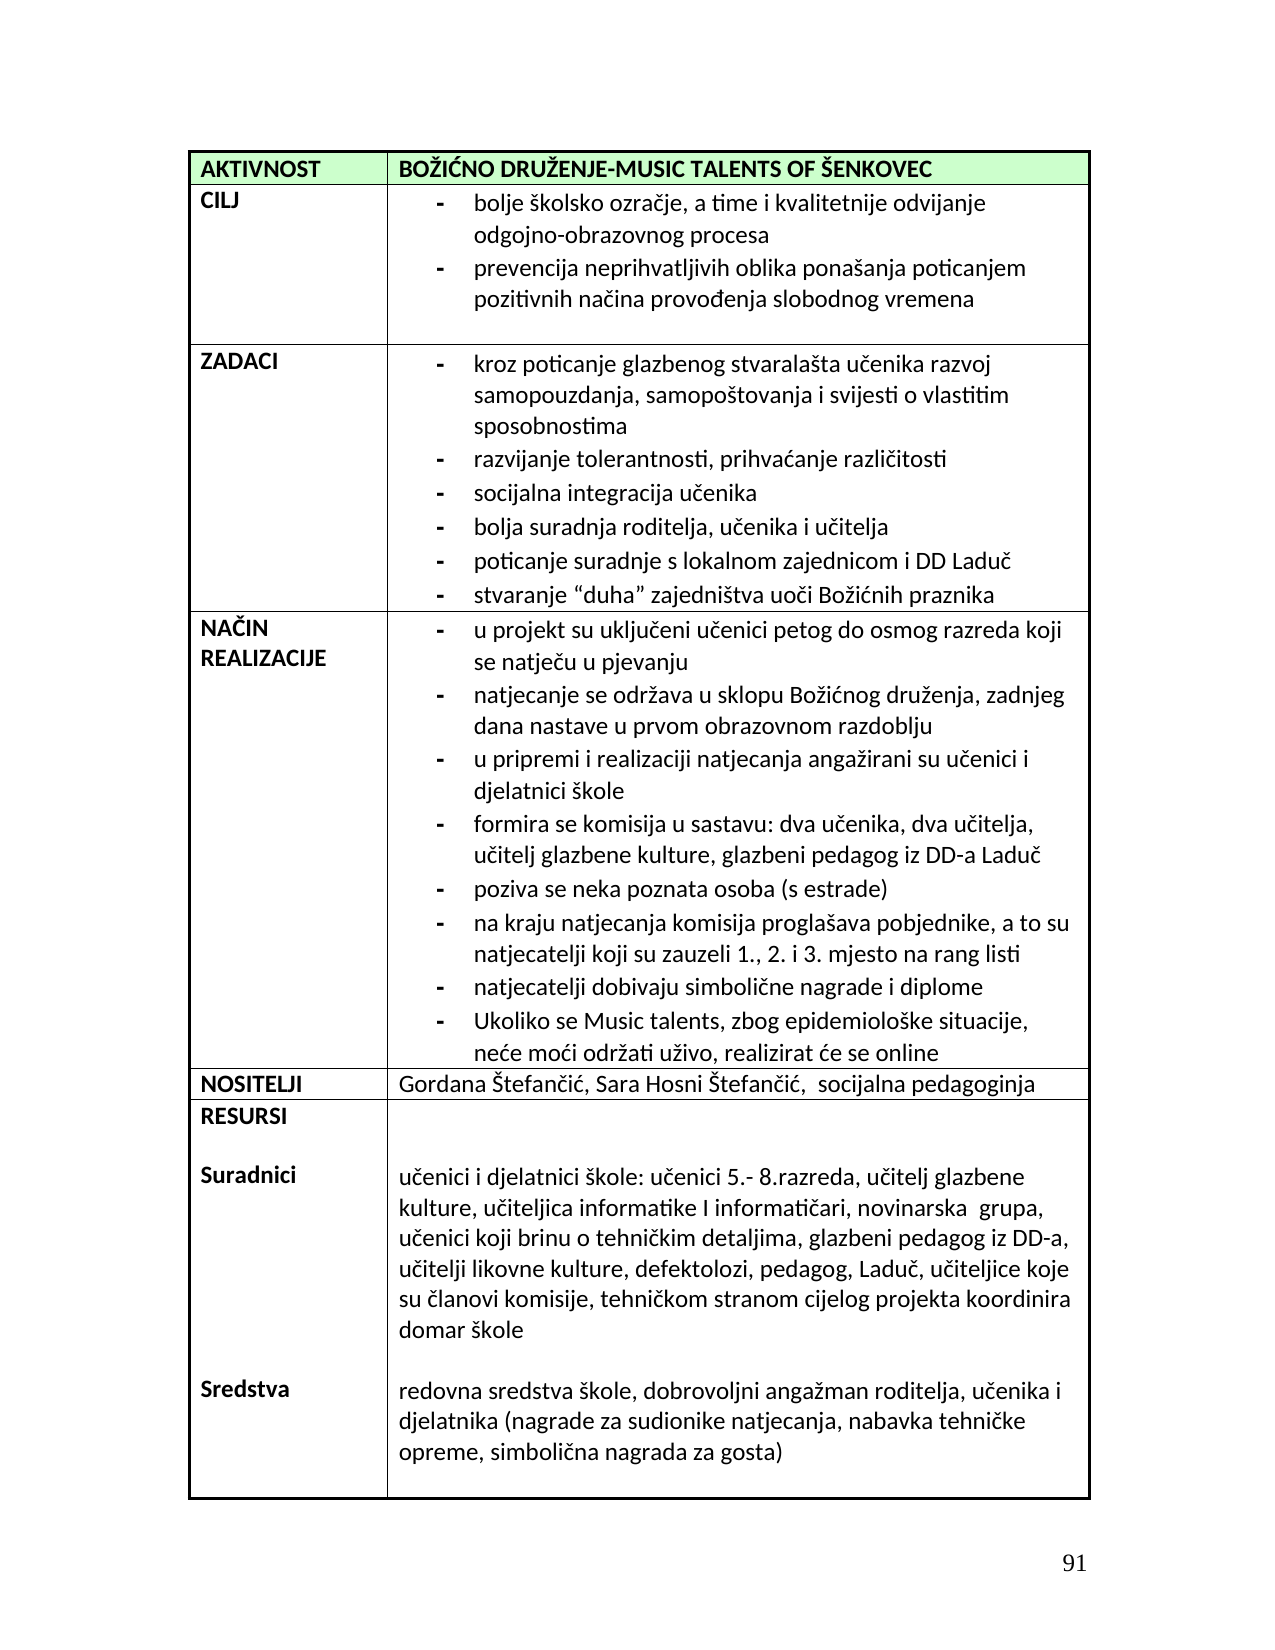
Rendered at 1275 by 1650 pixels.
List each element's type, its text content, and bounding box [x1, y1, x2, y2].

table_cell bolje školsko ozračje, a time i kvalitetnije odvijanje odgojno-obrazovnog procesa prevencija neprihvatljivih oblika ponašanja poticanjem pozitivnih načina provođenja slobodnog vremena [388, 185, 1088, 344]
table_cell Gordana Štefančić, Sara Hosni Štefančić, socijalna pedagoginja [388, 1069, 1088, 1099]
table_cell u projekt su uključeni učenici petog do osmog razreda koji se natječu u pjevanju natjecanje se održava u sklopu Božićnog druženja, zadnjeg dana nastave u prvom obrazovnom razdoblju u pripremi i realizaciji natjecanja angažirani su učenici i djelatnici škole formira se komisija u sastavu: dva učenika, dva učitelja, učitelj glazbene kulture, glazbeni pedagog iz DD-a Laduč poziva se neka poznata osoba (s estrade) na kraju natjecanja komisija proglašava pobjednike, a to su natjecatelji koji su zauzeli 1., 2. i 3. mjesto na rang listi natjecatelji dobivaju simbolične nagrade i diplome Ukoliko se Music talents, zbog epidemiološke situacije, neće moći održati uživo, realizirat će se online [388, 612, 1088, 1067]
table_cell kroz poticanje glazbenog stvaralašta učenika razvoj samopouzdanja, samopoštovanja i svijesti o vlastitim sposobnostima razvijanje tolerantnosti, prihvaćanje različitosti socijalna integracija učenika bolja suradnja roditelja, učenika i učitelja poticanje suradnje s lokalnom zajednicom i DD Laduč stvaranje “duha” zajedništva uoči Božićnih praznika [388, 345, 1088, 611]
table_header BOŽIĆNO DRUŽENJE-MUSIC TALENTS OF ŠENKOVEC [388, 153, 1088, 184]
table_cell CILJ [191, 185, 387, 344]
table_cell NOSITELJI [191, 1069, 387, 1099]
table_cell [388, 1100, 1088, 1497]
table_header AKTIVNOST [191, 153, 387, 184]
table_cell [191, 1100, 387, 1497]
table_cell ZADACI [191, 345, 387, 611]
table_cell NAČIN REALIZACIJE [191, 612, 387, 1067]
